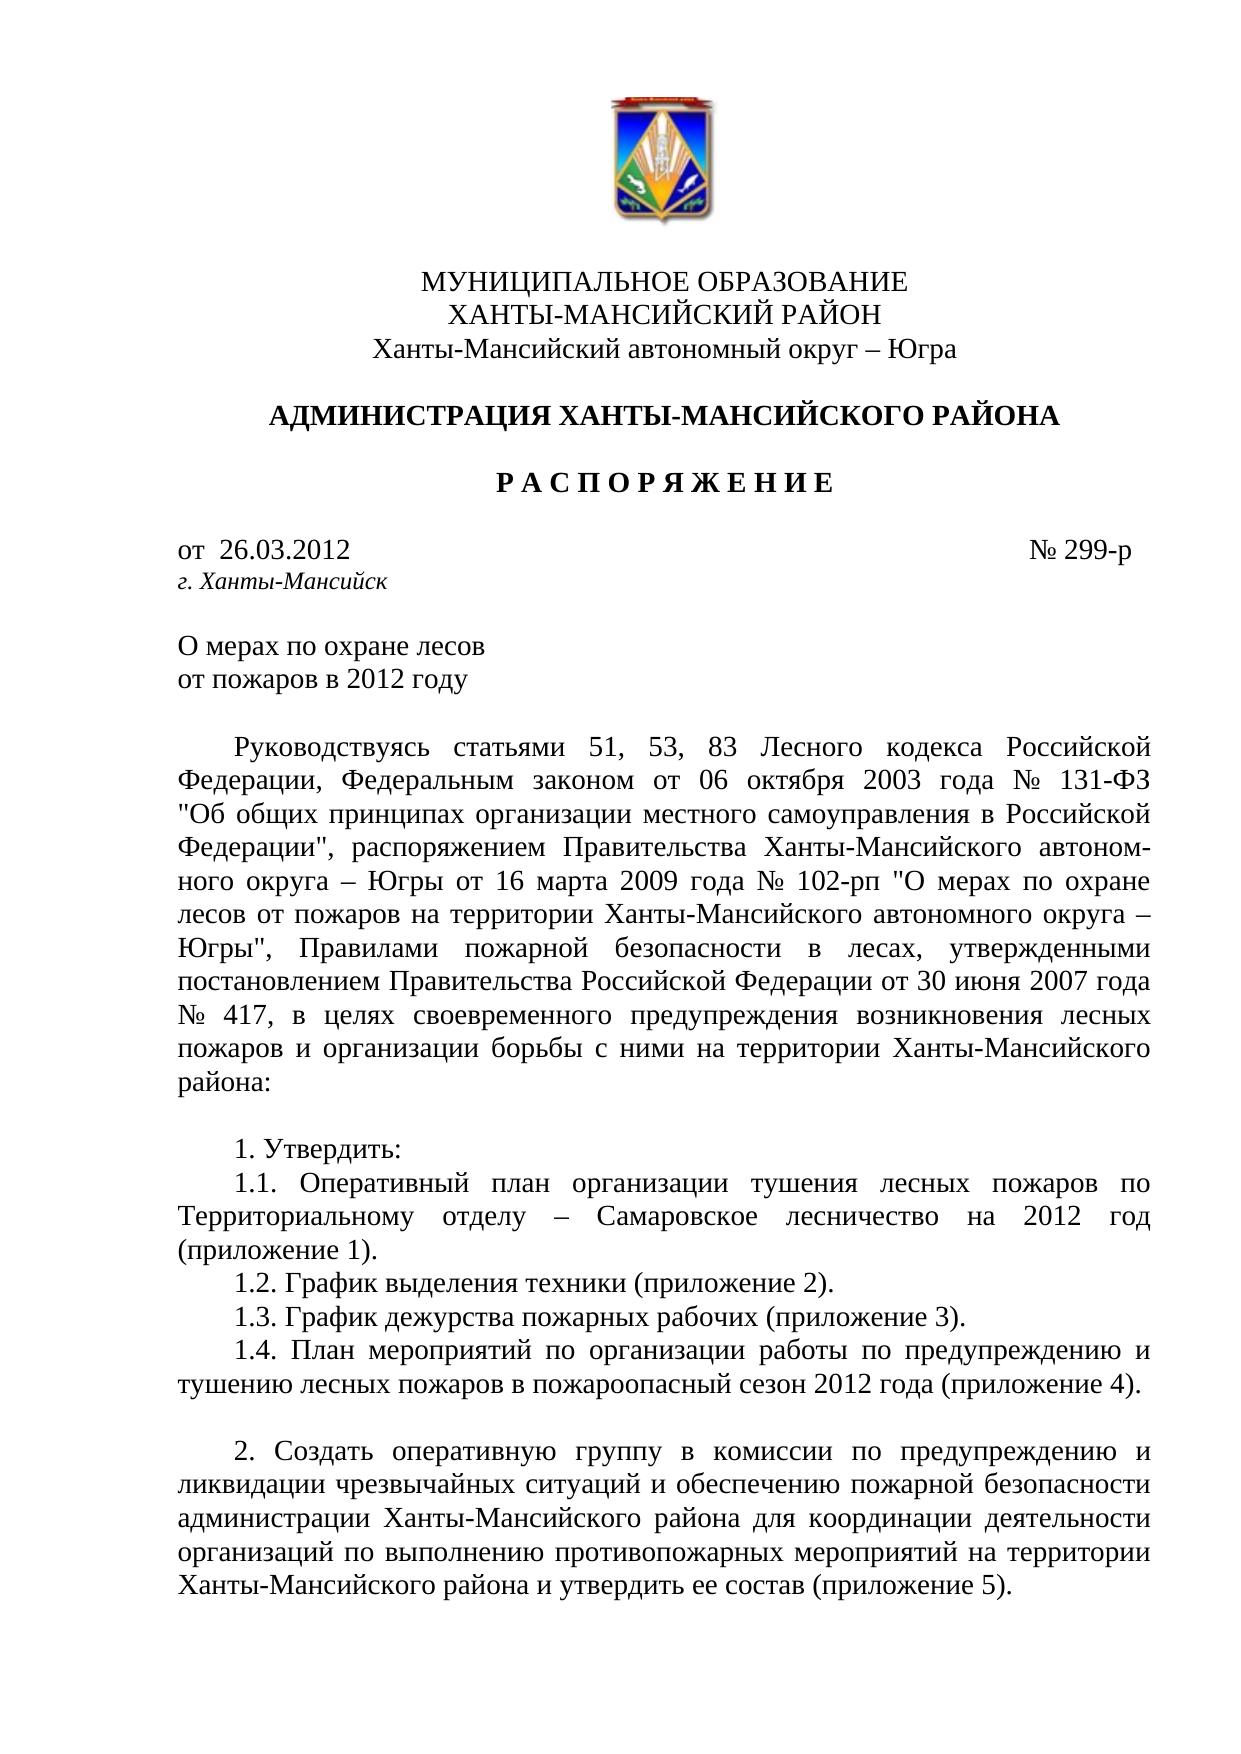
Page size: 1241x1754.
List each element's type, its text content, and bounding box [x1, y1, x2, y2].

text Р А С П О Р Я Ж Е Н И Е [177, 465, 1152, 499]
text АДМИНИСТРАЦИЯ ХАНТЫ-МАНСИЙСКОГО РАЙОНА [177, 398, 1152, 432]
text 1.4. План мероприятий по организации работы по предупреждению и тушению лесных пожаров в пожароопасный сезон 2012 года (приложение 4). [177, 1332, 1152, 1399]
text 2. Создать оперативную группу в комиссии по предупреждению и ликвидации чрезвычайных ситуаций и обеспечению пожарной безопасности администрации Ханты-Мансийского района для координации деятельности организаций по выполнению противопожарных мероприятий на территории Ханты-Мансийского района и утвердить ее состав (приложение 5). [177, 1433, 1152, 1601]
text г. Ханты-Мансийск [177, 566, 1152, 594]
text от 26.03.2012 № 299-р [177, 532, 1152, 566]
text ХАНТЫ-МАНСИЙСКИЙ РАЙОН [177, 297, 1152, 331]
text 1.1. Оперативный план организации тушения лесных пожаров по Территориальному отделу – Самаровское лесничество на 2012 год (приложение 1). [177, 1165, 1152, 1265]
text от пожаров в 2012 году [177, 662, 1152, 695]
text 1.3. График дежурства пожарных рабочих (приложение 3). [177, 1299, 1152, 1332]
text Ханты-Мансийский автономный округ – Югра [177, 331, 1152, 364]
text 1. Утвердить: [177, 1131, 1152, 1165]
text 1.2. График выделения техники (приложение 2). [177, 1265, 1152, 1299]
text О мерах по охране лесов [177, 628, 1152, 662]
text Руководствуясь статьями 51, 53, 83 Лесного кодекса Российской Федерации, Федеральным законом от 06 октября 2003 года № 131-ФЗ "Об общих принципах организации местного самоуправления в Российской Федерации", распоряжением Правительства Ханты-Мансийского автоном-ного округа – Югры от 16 марта 2009 года № 102-рп "О мерах по охране лесов от пожаров на территории Ханты-Мансийского автономного округа – Югры", Правилами пожарной безопасности в лесах, утвержденными постановлением Правительства Российской Федерации от 30 июня 2007 года № 417, в целях своевременного предупреждения возникновения лесных пожаров и организации борьбы с ними на территории Ханты-Мансийского района: [177, 729, 1152, 1098]
text МУНИЦИПАЛЬНОЕ ОБРАЗОВАНИЕ [177, 264, 1152, 297]
picture [611, 97, 719, 229]
